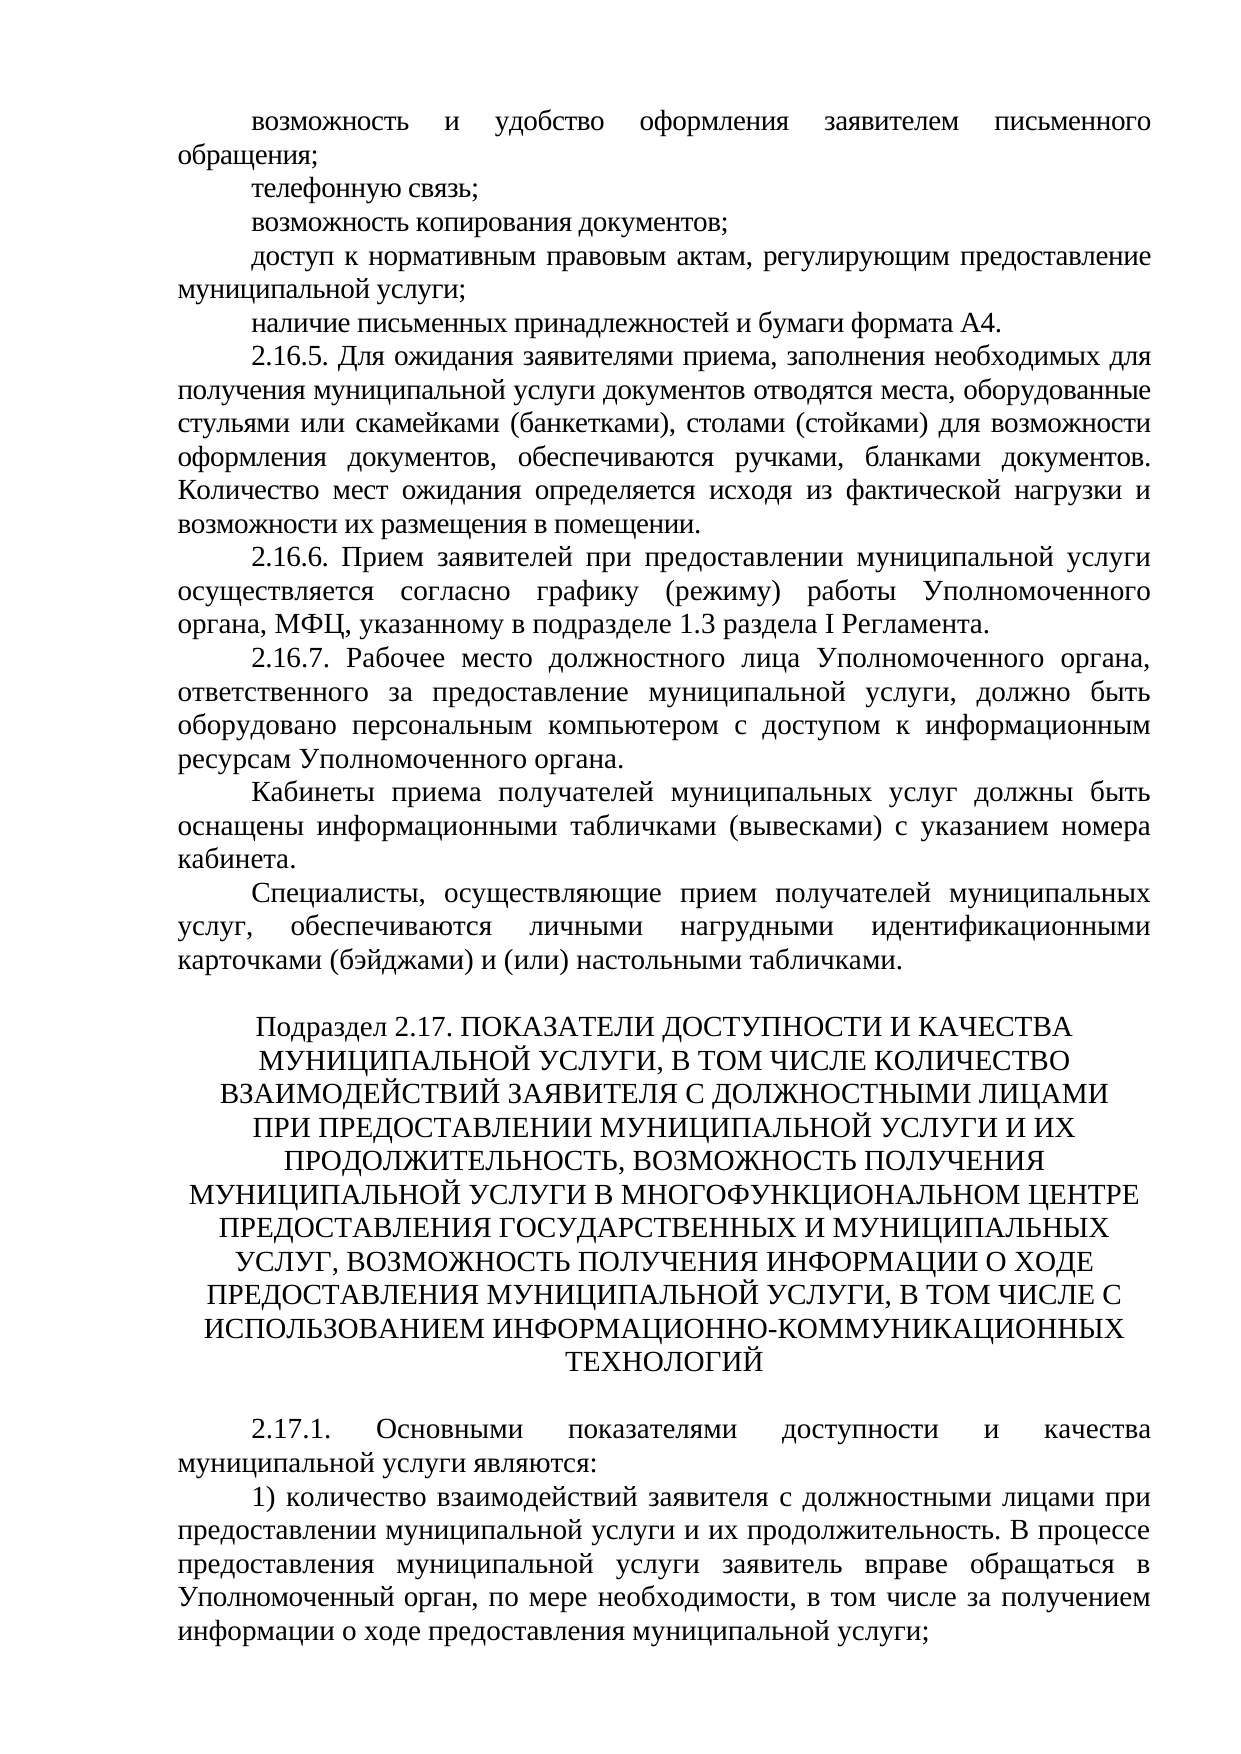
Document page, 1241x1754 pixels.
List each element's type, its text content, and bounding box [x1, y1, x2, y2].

text Подраздел 2.17. ПОКАЗАТЕЛИ ДОСТУПНОСТИ И КАЧЕСТВА [177, 1009, 1151, 1043]
text 1) количество взаимодействий заявителя с должностными лицами при предоставлении муниципальной услуги и их продолжительность. В процессе предоставления муниципальной услуги заявитель вправе обращаться в Уполномоченный орган, по мере необходимости, в том числе за получением информации о ходе предоставления муниципальной услуги; [177, 1479, 1151, 1646]
text возможность и удобство оформления заявителем письменного обращения; [177, 103, 1151, 171]
text 2.17.1. Основными показателями доступности и качества муниципальной услуги являются: [177, 1412, 1151, 1479]
text МУНИЦИПАЛЬНОЙ УСЛУГИ, В ТОМ ЧИСЛЕ КОЛИЧЕСТВО [177, 1043, 1151, 1076]
text ВЗАИМОДЕЙСТВИЙ ЗАЯВИТЕЛЯ С ДОЛЖНОСТНЫМИ ЛИЦАМИ [177, 1076, 1151, 1110]
text Кабинеты приема получателей муниципальных услуг должны быть оснащены информационными табличками (вывесками) с указанием номера кабинета. [177, 774, 1151, 875]
text ПРОДОЛЖИТЕЛЬНОСТЬ, ВОЗМОЖНОСТЬ ПОЛУЧЕНИЯ [177, 1143, 1151, 1177]
text Специалисты, осуществляющие прием получателей муниципальных услуг, обеспечиваются личными нагрудными идентификационными карточками (бэйджами) и (или) настольными табличками. [177, 875, 1151, 976]
text 2.16.6. Прием заявителей при предоставлении муниципальной услуги осуществляется согласно графику (режиму) работы Уполномоченного органа, МФЦ, указанному в подразделе 1.3 раздела I Регламента. [177, 539, 1151, 640]
text доступ к нормативным правовым актам, регулирующим предоставление муниципальной услуги; [177, 238, 1151, 305]
text ПРИ ПРЕДОСТАВЛЕНИИ МУНИЦИПАЛЬНОЙ УСЛУГИ И ИХ [177, 1110, 1151, 1143]
text возможность копирования документов; [177, 204, 1151, 238]
text 2.16.7. Рабочее место должностного лица Уполномоченного органа, ответственного за предоставление муниципальной услуги, должно быть оборудовано персональным компьютером с доступом к информационным ресурсам Уполномоченного органа. [177, 640, 1151, 774]
text телефонную связь; [177, 171, 1151, 204]
text МУНИЦИПАЛЬНОЙ УСЛУГИ В МНОГОФУНКЦИОНАЛЬНОМ ЦЕНТРЕ ПРЕДОСТАВЛЕНИЯ ГОСУДАРСТВЕННЫХ И МУНИЦИПАЛЬНЫХ УСЛУГ, ВОЗМОЖНОСТЬ ПОЛУЧЕНИЯ ИНФОРМАЦИИ О ХОДЕ ПРЕДОСТАВЛЕНИЯ МУНИЦИПАЛЬНОЙ УСЛУГИ, В ТОМ ЧИСЛЕ С ИСПОЛЬЗОВАНИЕМ ИНФОРМАЦИОННО-КОММУНИКАЦИОННЫХ ТЕХНОЛОГИЙ [177, 1177, 1151, 1378]
text наличие письменных принадлежностей и бумаги формата A4. [177, 305, 1151, 338]
text 2.16.5. Для ожидания заявителями приема, заполнения необходимых для получения муниципальной услуги документов отводятся места, оборудованные стульями или скамейками (банкетками), столами (стойками) для возможности оформления документов, обеспечиваются ручками, бланками документов. Количество мест ожидания определяется исходя из фактической нагрузки и возможности их размещения в помещении. [177, 338, 1151, 539]
